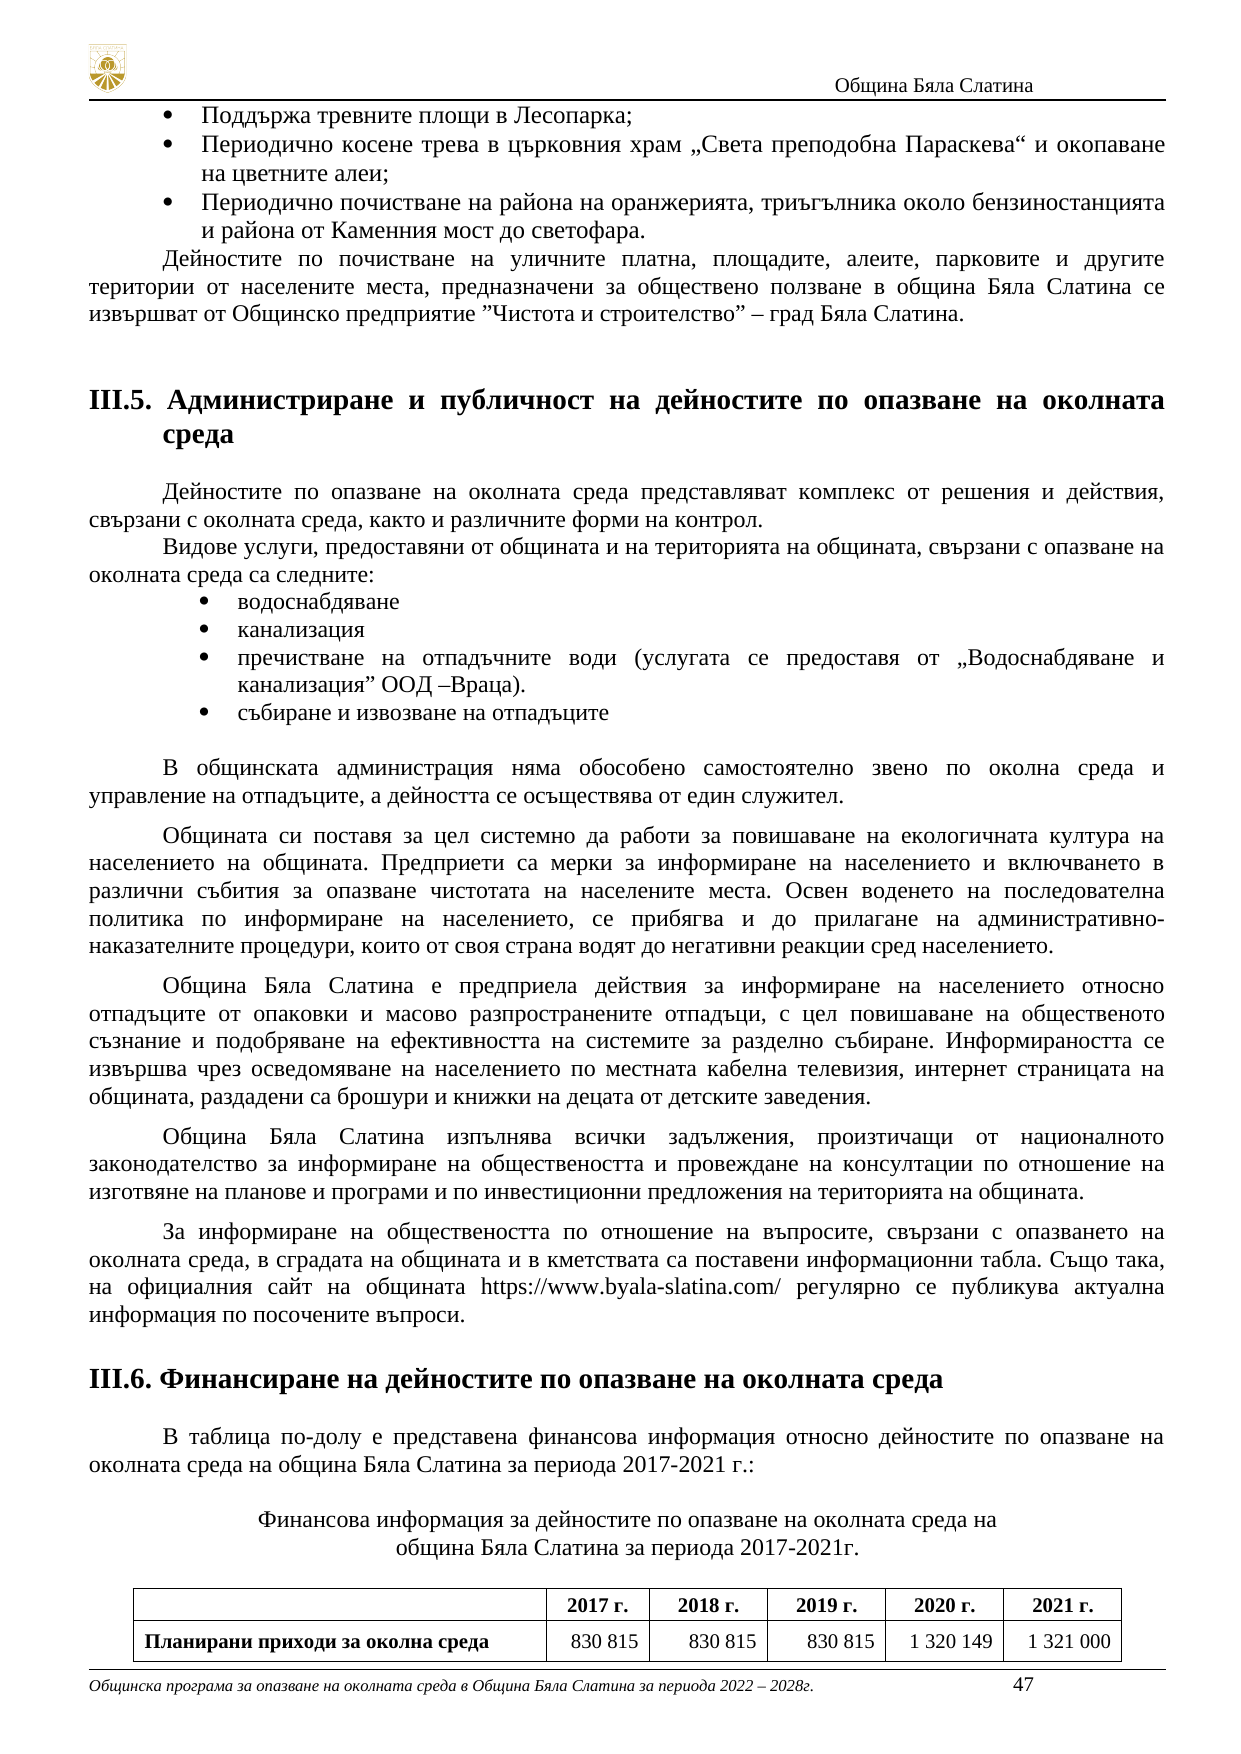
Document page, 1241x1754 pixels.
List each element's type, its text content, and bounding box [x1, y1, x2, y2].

table_cell 1 320 149 [886, 1621, 1003, 1661]
table_cell 830 815 [650, 1621, 767, 1661]
text Финансова информация за дейностите по опазване на околната среда на [89, 1505, 1166, 1533]
text За информиране на обществеността по отношение на въпросите, свързани с опазването на околната среда, в сградата на общината и в кметствата са поставени информационни табла. Също така, на официалния сайт на общината https://www.byala-slatina.com/ регулярно се публикува актуална информация по посочените въпроси. [89, 1217, 1166, 1327]
text Община Бяла Слатина изпълнява всички задължения, произтичащи от националното законодателство за информиране на обществеността и провеждане на консултации по отношение на изготвяне на планове и програми и по инвестиционни предложения на територията на общината. [89, 1122, 1166, 1204]
table_cell 830 815 [768, 1621, 885, 1661]
list водоснабдяване [200, 587, 1166, 615]
list Поддържа тревните площи в Лесопарка; [164, 101, 1166, 129]
table_header 2020 г. [886, 1589, 1003, 1620]
table_header [134, 1589, 546, 1620]
table_cell 830 815 [547, 1621, 649, 1661]
text Общината си поставя за цел системно да работи за повишаване на екологичната култура на населението на общината. Предприети са мерки за информиране на населението и включването в различни събития за опазване чистотата на населените места. Освен воденето на последователна политика по информиране на населението, се прибягва и до прилагане на административно-наказателните процедури, които от своя страна водят до негативни реакции сред населението. [89, 821, 1166, 959]
text община Бяла Слатина за периода 2017-2021г. [89, 1533, 1166, 1560]
list пречистване на отпадъчните води (услугата се предоставя от „Водоснабдяване и канализация” ООД –Враца). [200, 643, 1166, 698]
table_header 2017 г. [547, 1589, 649, 1620]
text Дейностите по опазване на околната среда представляват комплекс от решения и действия, свързани с околната среда, както и различните форми на контрол. [89, 477, 1166, 532]
table_header 2019 г. [768, 1589, 885, 1620]
text В общинската администрация няма обособено самостоятелно звено по околна среда и управление на отпадъците, а дейността се осъществява от един служител. [89, 753, 1166, 808]
list Периодично почистване на района на оранжерията, триъгълника около бензиностанцията и района от Каменния мост до светофара. [164, 187, 1166, 244]
text Дейностите по почистване на уличните платна, площадите, алеите, парковите и другите територии от населените места, предназначени за обществено ползване в община Бяла Слатина се извършват от Общинско предприятие ”Чистота и строителство” – град Бяла Слатина. [89, 244, 1166, 327]
text В таблица по-долу е представена финансова информация относно дейностите по опазване на околната среда на община Бяла Слатина за периода 2017-2021 г.: [89, 1422, 1166, 1477]
table_cell Планирани приходи за околна среда [134, 1621, 546, 1661]
table_header 2021 г. [1004, 1589, 1121, 1620]
list Периодично косене трева в църковния храм „Света преподобна Параскева“ и окопаване на цветните алеи; [164, 129, 1166, 187]
list събиране и извозване на отпадъците [200, 698, 1166, 725]
table_header 2018 г. [650, 1589, 767, 1620]
text Община Бяла Слатина е предприела действия за информиране на населението относно отпадъците от опаковки и масово разпространените отпадъци, с цел повишаване на общественото съзнание и подобряване на ефективността на системите за разделно събиране. Информираността се извършва чрез осведомяване на населението по местната кабелна телевизия, интернет страницата на общината, раздадени са брошури и книжки на децата от детските заведения. [89, 971, 1166, 1109]
table_cell 1 321 000 [1004, 1621, 1121, 1661]
list канализация [200, 615, 1166, 643]
subtitle III.6. Финансиране на дейностите по опазване на околната среда [89, 1361, 1166, 1394]
text Видове услуги, предоставяни от общината и на територията на общината, свързани с опазване на околната среда са следните: [89, 532, 1166, 587]
picture [88, 44, 127, 93]
subtitle III.5. Администриране и публичност на дейностите по опазване на околната среда [89, 382, 1166, 449]
